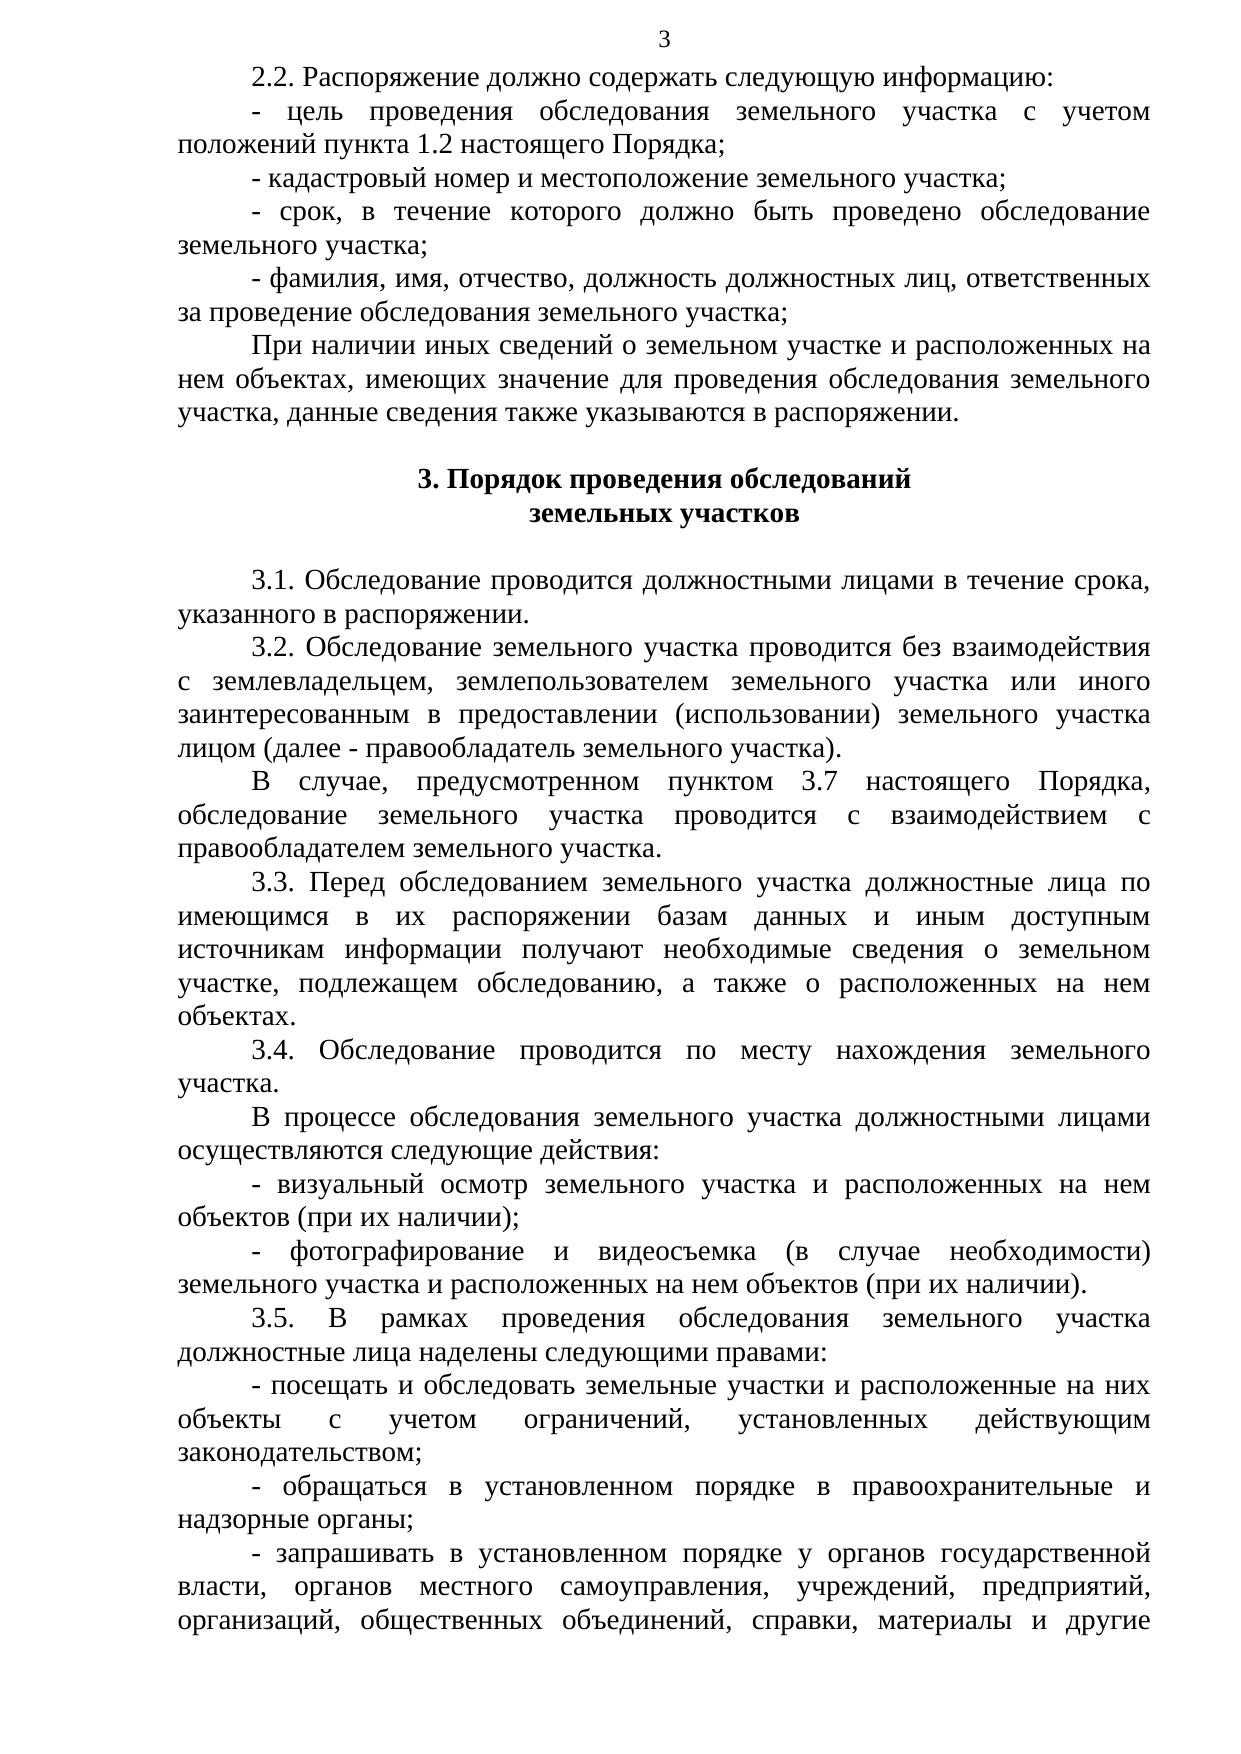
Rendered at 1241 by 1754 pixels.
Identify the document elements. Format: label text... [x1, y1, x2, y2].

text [177, 1535, 1152, 1636]
text 3. Порядок проведения обследований [177, 462, 1152, 495]
text - посещать и обследовать земельные участки и расположенные на них объекты с учетом ограничений, установленных действующим законодательством; [177, 1367, 1152, 1468]
text земельных участков [177, 495, 1152, 529]
text При наличии иных сведений о земельном участке и расположенных на нем объектах, имеющих значение для проведения обследования земельного участка, данные сведения также указываются в распоряжении. [177, 327, 1152, 428]
text - визуальный осмотр земельного участка и расположенных на нем объектов (при их наличии); [177, 1166, 1152, 1233]
text - обращаться в установленном порядке в правоохранительные и надзорные органы; [177, 1468, 1152, 1535]
text 3.5. В рамках проведения обследования земельного участка должностные лица наделены следующими правами: [177, 1300, 1152, 1367]
text 2.2. Распоряжение должно содержать следующую информацию: [177, 59, 1152, 93]
text - цель проведения обследования земельного участка с учетом положений пункта 1.2 настоящего Порядка; [177, 93, 1152, 160]
text - кадастровый номер и местоположение земельного участка; [177, 160, 1152, 193]
text - фотографирование и видеосъемка (в случае необходимости) земельного участка и расположенных на нем объектов (при их наличии). [177, 1233, 1152, 1300]
text 3.4. Обследование проводится по месту нахождения земельного участка. [177, 1032, 1152, 1099]
text 3.3. Перед обследованием земельного участка должностные лица по имеющимся в их распоряжении базам данных и иным доступным источникам информации получают необходимые сведения о земельном участке, подлежащем обследованию, а также о расположенных на нем объектах. [177, 864, 1152, 1032]
text - фамилия, имя, отчество, должность должностных лиц, ответственных за проведение обследования земельного участка; [177, 260, 1152, 327]
text 3.1. Обследование проводится должностными лицами в течение срока, указанного в распоряжении. [177, 562, 1152, 629]
text 3.2. Обследование земельного участка проводится без взаимодействия с землевладельцем, землепользователем земельного участка или иного заинтересованным в предоставлении (использовании) земельного участка лицом (далее - правообладатель земельного участка). [177, 629, 1152, 763]
text - срок, в течение которого должно быть проведено обследование земельного участка; [177, 193, 1152, 260]
text В процессе обследования земельного участка должностными лицами осуществляются следующие действия: [177, 1099, 1152, 1166]
text В случае, предусмотренном пунктом 3.7 настоящего Порядка, обследование земельного участка проводится с взаимодействием с правообладателем земельного участка. [177, 763, 1152, 864]
